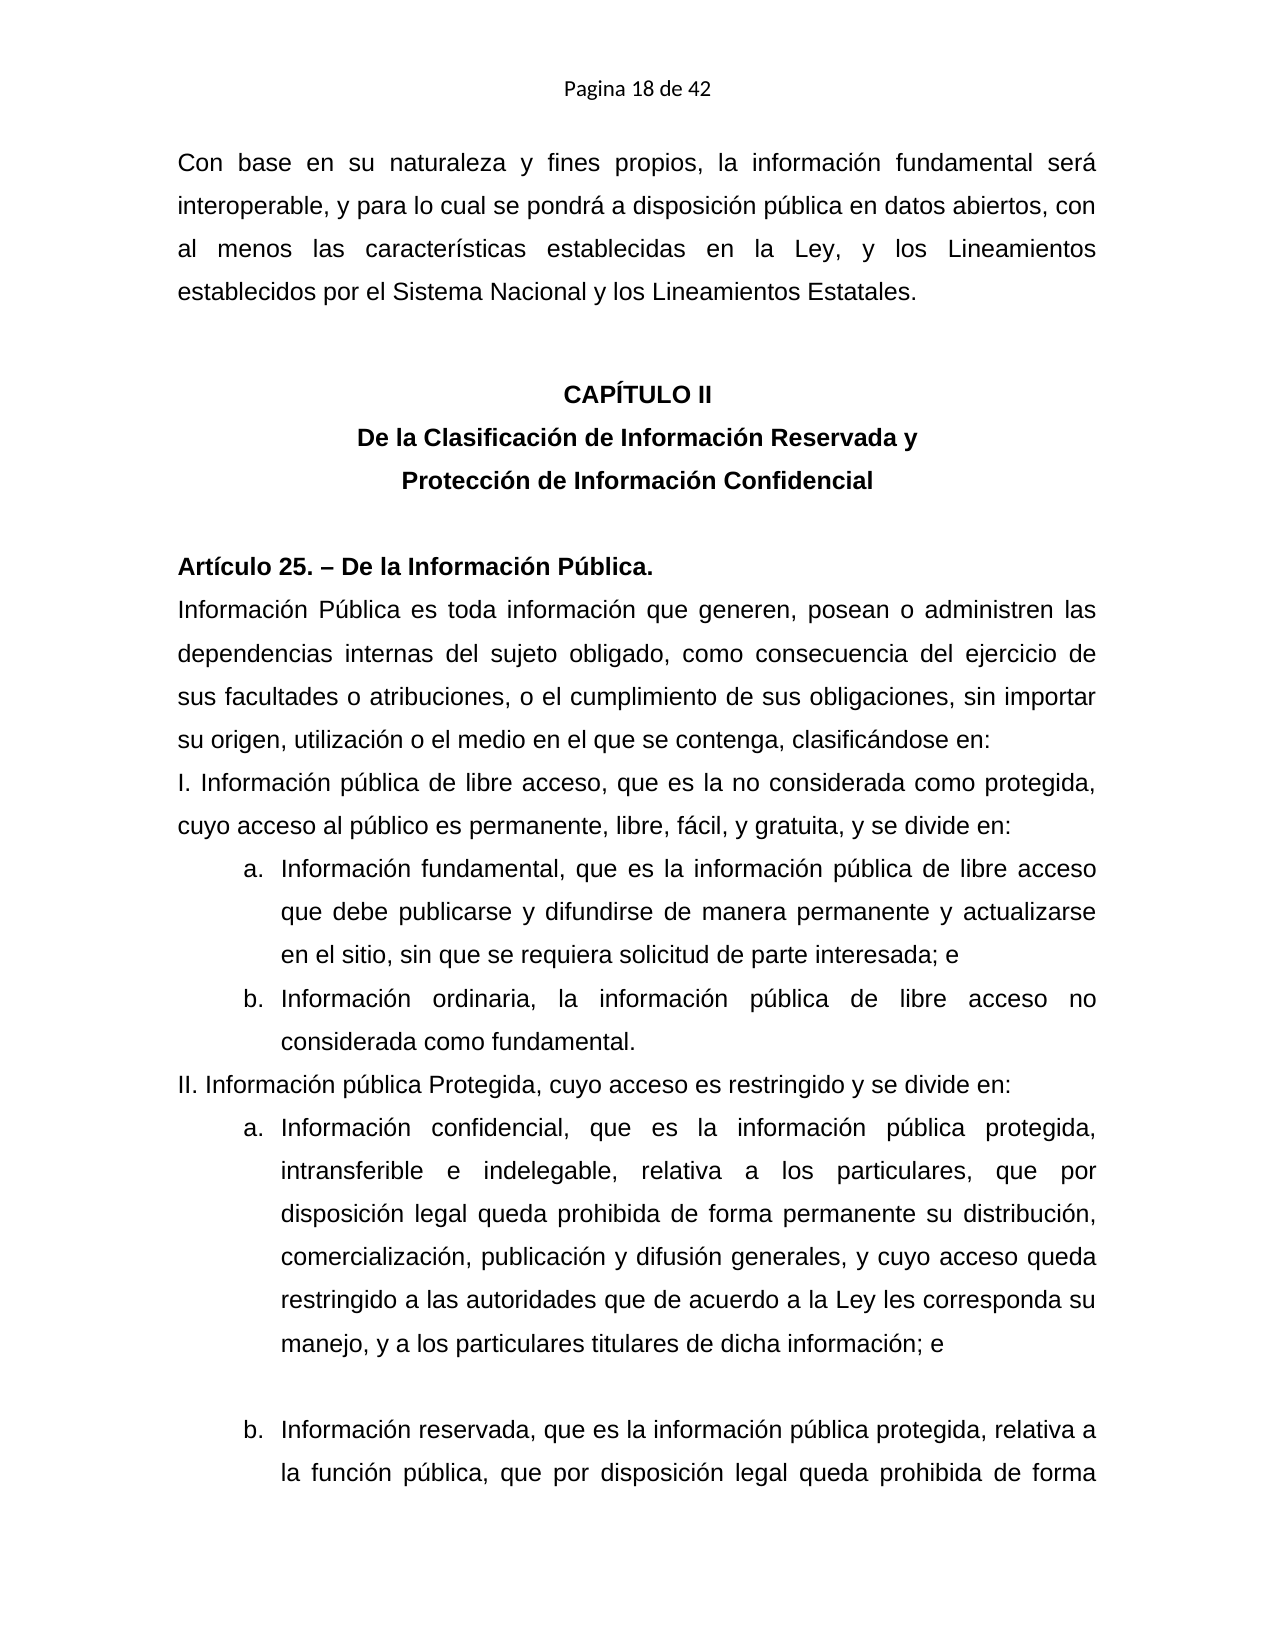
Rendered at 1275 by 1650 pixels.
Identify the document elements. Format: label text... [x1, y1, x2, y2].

list Información ordinaria, la información pública de libre acceso no considerada como fundamental. [243, 984, 1098, 1056]
list Información confidencial, que es la información pública protegida, intransferible e indelegable, relativa a los particulares, que por disposición legal queda prohibida de forma permanente su distribución, comercialización, publicación y difusión generales, y cuyo acceso queda restringido a las autoridades que de acuerdo a la Ley les corresponda su manejo, y a los particulares titulares de dicha información; e [243, 1113, 1098, 1357]
text Con base en su naturaleza y fines propios, la información fundamental será interoperable, y para lo cual se pondrá a disposición pública en datos abiertos, con al menos las características establecidas en la Ley, y los Lineamientos establecidos por el Sistema Nacional y los Lineamientos Estatales. [177, 148, 1098, 306]
text I. Información pública de libre acceso, que es la no considerada como protegida, cuyo acceso al público es permanente, libre, fácil, y gratuita, y se divide en: [177, 768, 1098, 840]
text CAPÍTULO II De la Clasificación de Información Reservada y Protección de Información Confidencial [177, 380, 1098, 495]
list Información fundamental, que es la información pública de libre acceso que debe publicarse y difundirse de manera permanente y actualizarse en el sitio, sin que se requiera solicitud de parte interesada; e [243, 854, 1098, 969]
text Artículo 25. – De la Información Pública. [177, 552, 1098, 581]
text Información Pública es toda información que generen, posean o administren las dependencias internas del sujeto obligado, como consecuencia del ejercicio de sus facultades o atribuciones, o el cumplimiento de sus obligaciones, sin importar su origen, utilización o el medio en el que se contenga, clasificándose en: [177, 596, 1098, 754]
text II. Información pública Protegida, cuyo acceso es restringido y se divide en: [177, 1070, 1098, 1099]
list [243, 1415, 1098, 1487]
